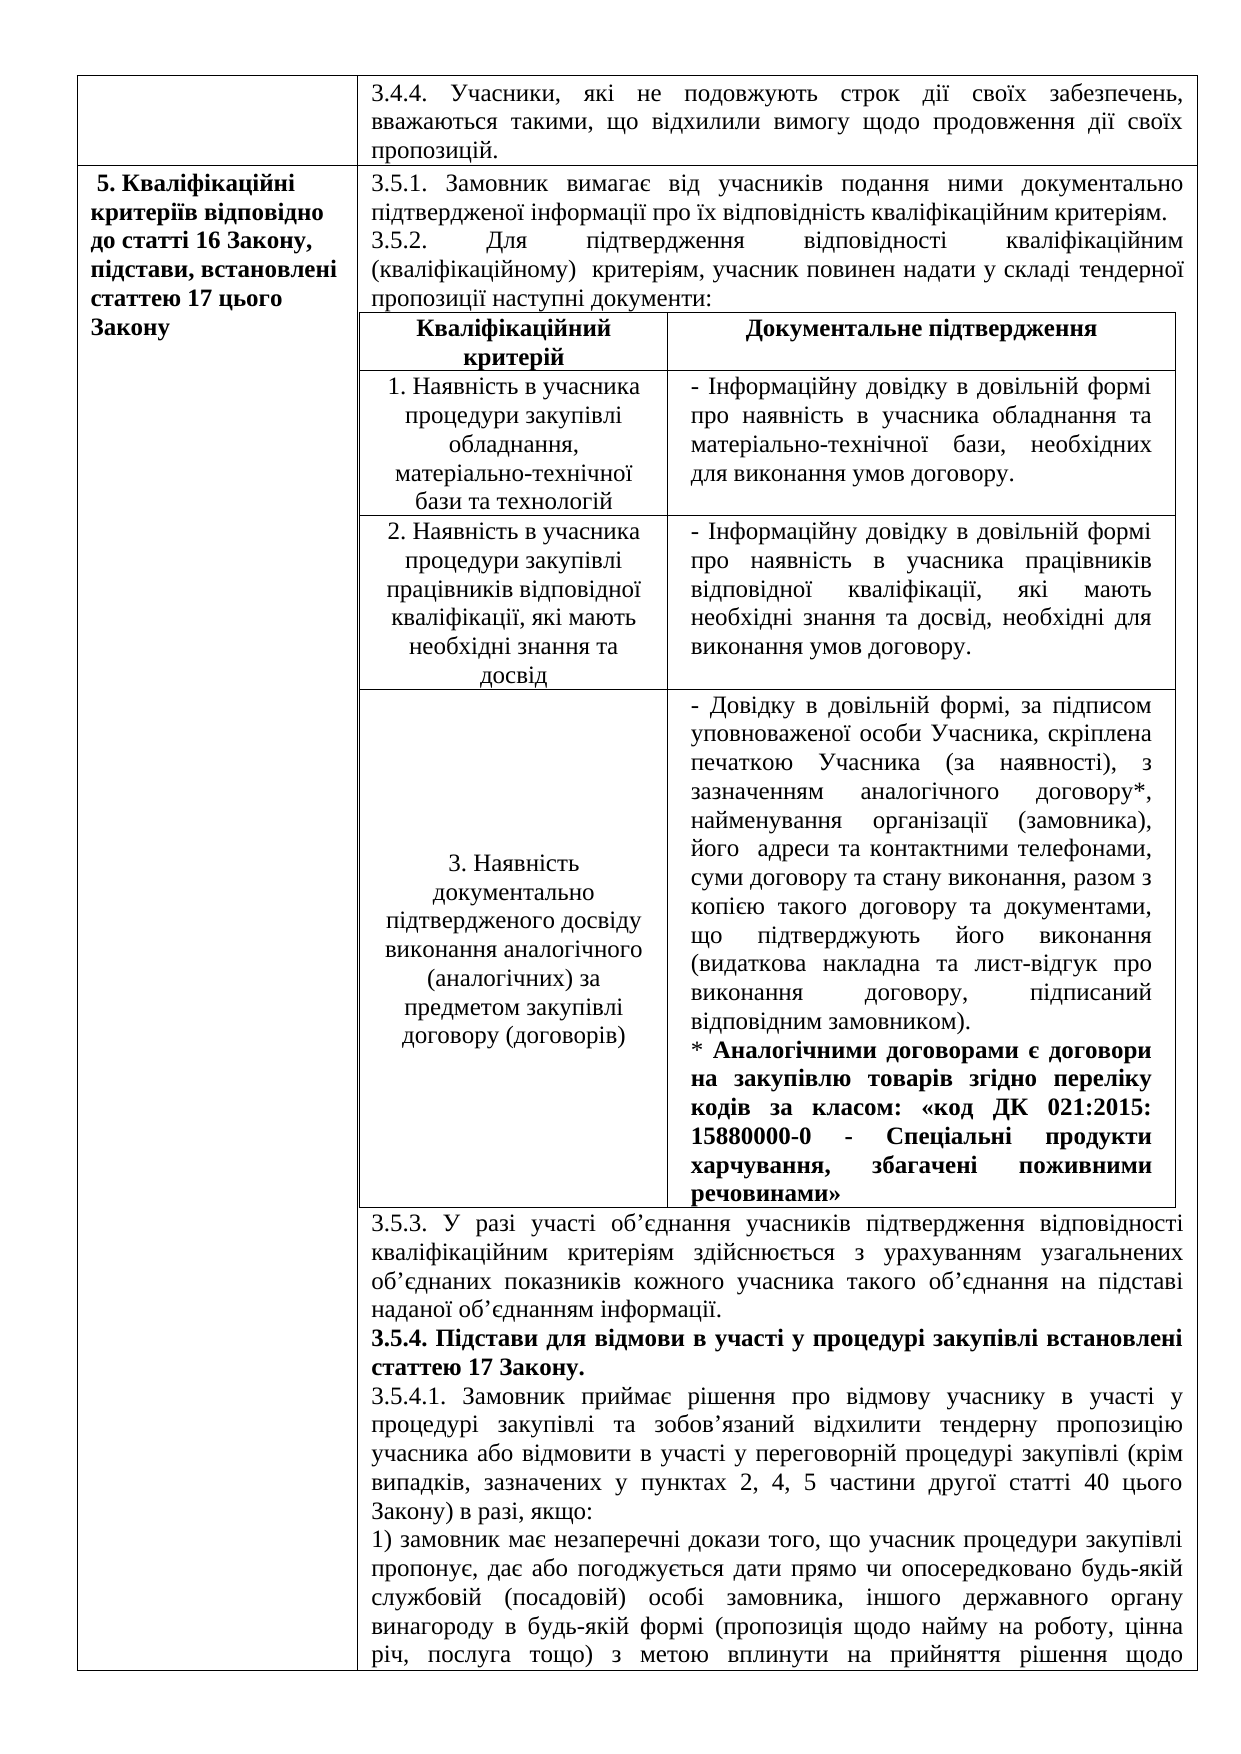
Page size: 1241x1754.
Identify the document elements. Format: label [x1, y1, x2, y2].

table_cell [358, 76, 1197, 165]
table_cell [78, 166, 357, 1670]
table_cell [78, 76, 357, 165]
table_cell [358, 166, 1197, 1670]
